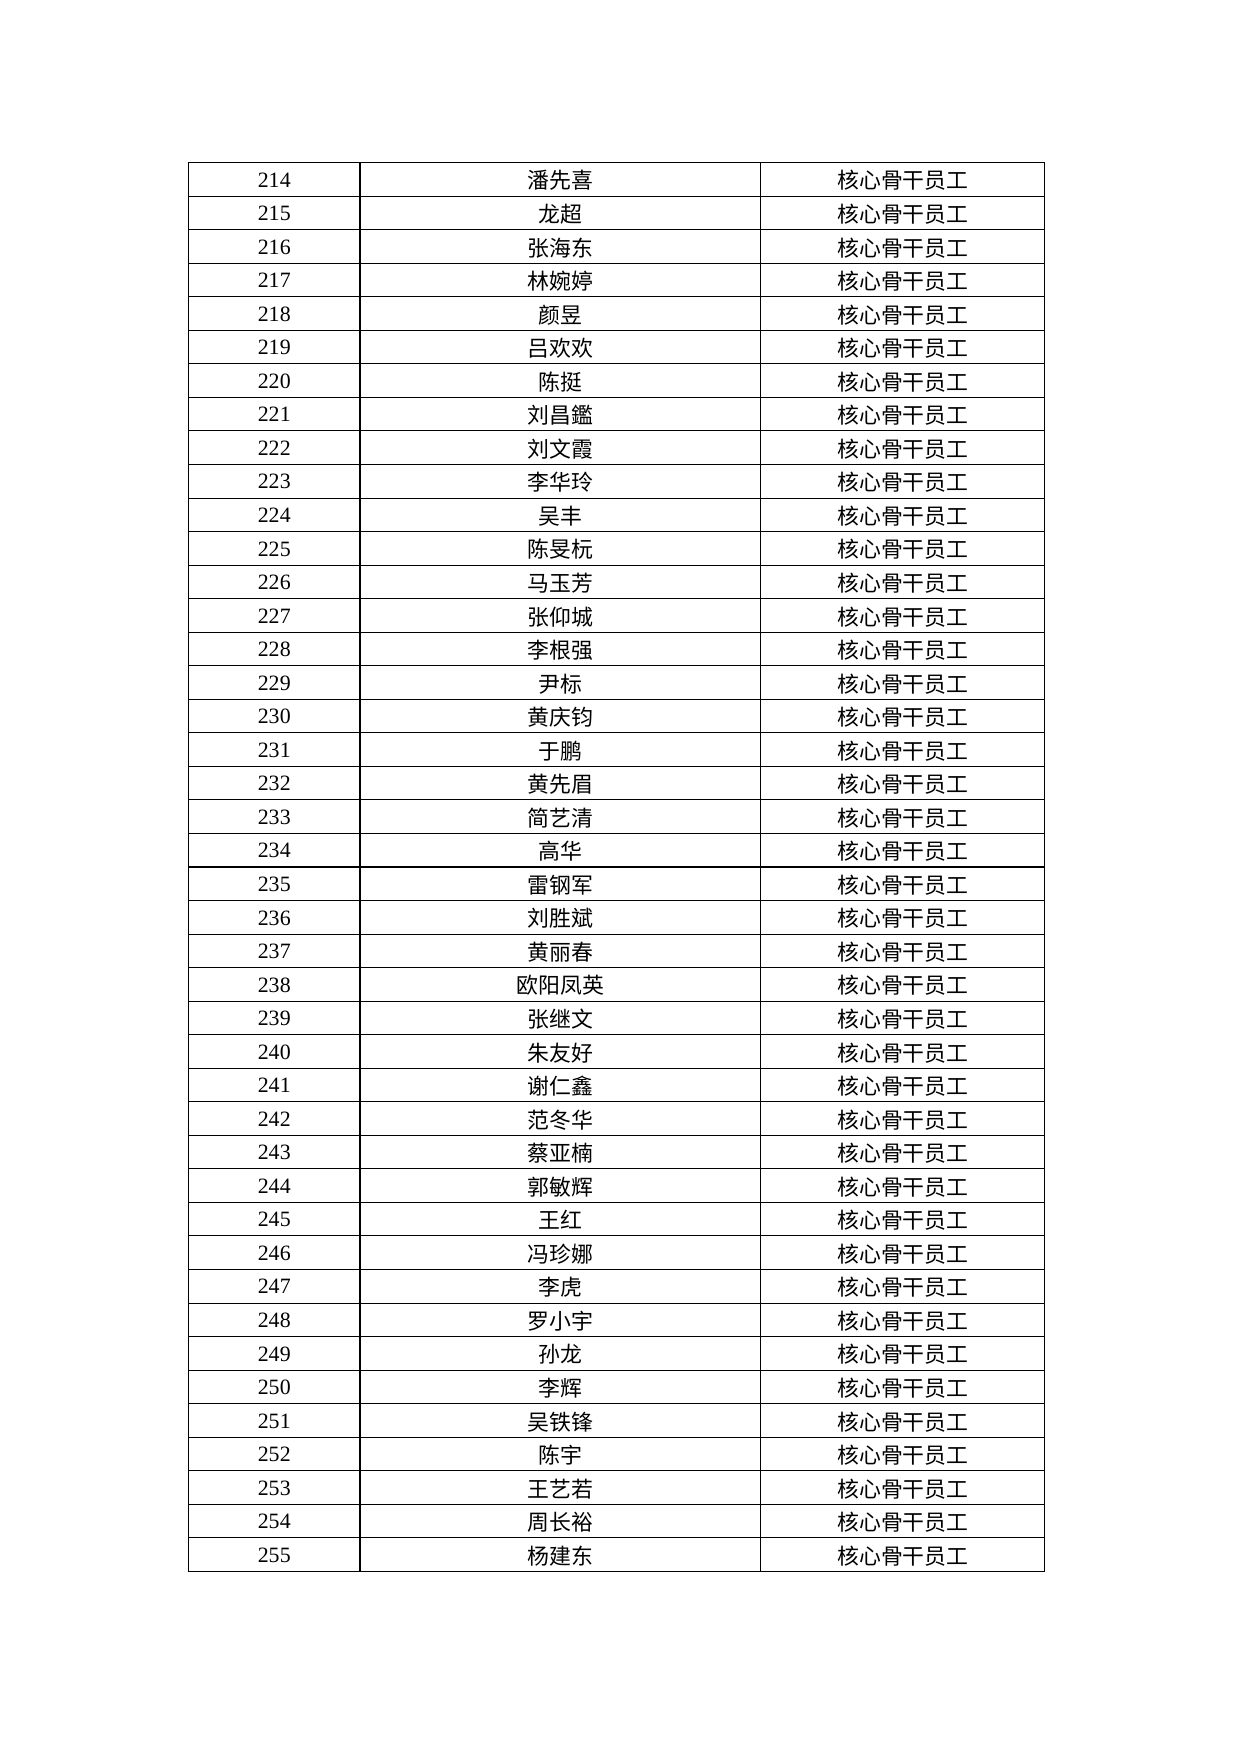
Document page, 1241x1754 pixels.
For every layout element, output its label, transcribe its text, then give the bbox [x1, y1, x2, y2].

table_cell 224 [189, 499, 359, 531]
table_cell 253 [189, 1471, 359, 1504]
table_cell 陈宇 [361, 1438, 760, 1470]
table_cell 核心骨干员工 [761, 700, 1044, 732]
table_cell 核心骨干员工 [761, 1069, 1044, 1101]
table_cell 李虎 [361, 1270, 760, 1302]
table_cell 核心骨干员工 [761, 1169, 1044, 1202]
table_cell 核心骨干员工 [761, 767, 1044, 799]
table_cell 228 [189, 633, 359, 665]
table_cell 核心骨干员工 [761, 1304, 1044, 1336]
table_cell 林婉婷 [361, 264, 760, 296]
table_cell 龙超 [361, 197, 760, 229]
table_cell 244 [189, 1169, 359, 1202]
table_cell 221 [189, 398, 359, 430]
table_cell 231 [189, 733, 359, 766]
table_cell 范冬华 [361, 1102, 760, 1135]
table_cell 王红 [361, 1203, 760, 1235]
table_cell 239 [189, 1002, 359, 1034]
table_cell 周长裕 [361, 1505, 760, 1537]
table_cell 核心骨干员工 [761, 1404, 1044, 1437]
table_cell 250 [189, 1371, 359, 1403]
table_cell 248 [189, 1304, 359, 1336]
table_cell 李华玲 [361, 465, 760, 497]
table_cell 冯珍娜 [361, 1236, 760, 1269]
table_cell 杨建东 [361, 1538, 760, 1571]
table_cell 215 [189, 197, 359, 229]
table_cell 核心骨干员工 [761, 499, 1044, 531]
table_cell 245 [189, 1203, 359, 1235]
table_cell 潘先喜 [361, 163, 760, 196]
table_cell 236 [189, 901, 359, 933]
table_cell 核心骨干员工 [761, 834, 1044, 866]
table_cell 陈挺 [361, 364, 760, 397]
table_cell 核心骨干员工 [761, 666, 1044, 699]
table_cell 255 [189, 1538, 359, 1571]
table_cell 核心骨干员工 [761, 901, 1044, 933]
table_cell 黄丽春 [361, 935, 760, 967]
table_cell 核心骨干员工 [761, 1337, 1044, 1369]
table_cell 蔡亚楠 [361, 1136, 760, 1168]
table_cell 226 [189, 566, 359, 598]
table_cell 核心骨干员工 [761, 1538, 1044, 1571]
table_cell 马玉芳 [361, 566, 760, 598]
table_cell 核心骨干员工 [761, 163, 1044, 196]
table_cell 234 [189, 834, 359, 866]
table_cell 220 [189, 364, 359, 397]
table_cell 孙龙 [361, 1337, 760, 1369]
table_cell 核心骨干员工 [761, 1136, 1044, 1168]
table_cell 核心骨干员工 [761, 935, 1044, 967]
table_cell 黄庆钧 [361, 700, 760, 732]
table_cell 核心骨干员工 [761, 431, 1044, 464]
table_cell 216 [189, 230, 359, 263]
table_cell 核心骨干员工 [761, 465, 1044, 497]
table_cell 238 [189, 968, 359, 1001]
table_cell 核心骨干员工 [761, 1203, 1044, 1235]
table_cell 222 [189, 431, 359, 464]
table_cell 242 [189, 1102, 359, 1135]
table_cell 王艺若 [361, 1471, 760, 1504]
table_cell 核心骨干员工 [761, 364, 1044, 397]
table_cell 刘文霞 [361, 431, 760, 464]
table_cell 核心骨干员工 [761, 1371, 1044, 1403]
table_cell 核心骨干员工 [761, 1471, 1044, 1504]
table_cell 核心骨干员工 [761, 197, 1044, 229]
table_cell 张继文 [361, 1002, 760, 1034]
table_cell 刘昌鑑 [361, 398, 760, 430]
table_cell 张海东 [361, 230, 760, 263]
table_cell 核心骨干员工 [761, 1505, 1044, 1537]
table_cell 陈旻杬 [361, 532, 760, 564]
table_cell 核心骨干员工 [761, 599, 1044, 632]
table_cell 241 [189, 1069, 359, 1101]
table_cell 227 [189, 599, 359, 632]
table_cell 核心骨干员工 [761, 1002, 1044, 1034]
table_cell 243 [189, 1136, 359, 1168]
table_cell 229 [189, 666, 359, 699]
table_cell 246 [189, 1236, 359, 1269]
table_cell 217 [189, 264, 359, 296]
table_cell 249 [189, 1337, 359, 1369]
table_cell 雷钢军 [361, 868, 760, 900]
table_cell 225 [189, 532, 359, 564]
table_cell 254 [189, 1505, 359, 1537]
table_cell 尹标 [361, 666, 760, 699]
table_cell 核心骨干员工 [761, 532, 1044, 564]
table_cell 颜昱 [361, 297, 760, 330]
table_cell 核心骨干员工 [761, 1236, 1044, 1269]
table_cell 核心骨干员工 [761, 968, 1044, 1001]
table_cell 核心骨干员工 [761, 297, 1044, 330]
table_cell 247 [189, 1270, 359, 1302]
table_cell 朱友好 [361, 1035, 760, 1068]
table_cell 核心骨干员工 [761, 1102, 1044, 1135]
table_cell 高华 [361, 834, 760, 866]
table_cell 251 [189, 1404, 359, 1437]
table_cell 218 [189, 297, 359, 330]
table_cell 简艺清 [361, 800, 760, 833]
table_cell 吴铁锋 [361, 1404, 760, 1437]
table_cell 核心骨干员工 [761, 1035, 1044, 1068]
table_cell 核心骨干员工 [761, 1270, 1044, 1302]
table_cell 235 [189, 868, 359, 900]
table_cell 核心骨干员工 [761, 230, 1044, 263]
table_cell 李根强 [361, 633, 760, 665]
table_cell 237 [189, 935, 359, 967]
table_cell 李辉 [361, 1371, 760, 1403]
table_cell 232 [189, 767, 359, 799]
table_cell 233 [189, 800, 359, 833]
table_cell 谢仁鑫 [361, 1069, 760, 1101]
table_cell 240 [189, 1035, 359, 1068]
table_cell 核心骨干员工 [761, 733, 1044, 766]
table_cell 219 [189, 331, 359, 363]
table_cell 核心骨干员工 [761, 633, 1044, 665]
table_cell 核心骨干员工 [761, 331, 1044, 363]
table_cell 黄先眉 [361, 767, 760, 799]
table_cell 吕欢欢 [361, 331, 760, 363]
table_cell 罗小宇 [361, 1304, 760, 1336]
table_cell 核心骨干员工 [761, 868, 1044, 900]
table_cell 张仰城 [361, 599, 760, 632]
table_cell 核心骨干员工 [761, 566, 1044, 598]
table_cell 欧阳凤英 [361, 968, 760, 1001]
table_cell 核心骨干员工 [761, 398, 1044, 430]
table_cell 230 [189, 700, 359, 732]
table_cell 刘胜斌 [361, 901, 760, 933]
table_cell 214 [189, 163, 359, 196]
table_cell 郭敏辉 [361, 1169, 760, 1202]
table_cell 核心骨干员工 [761, 1438, 1044, 1470]
table_cell 223 [189, 465, 359, 497]
table_cell 核心骨干员工 [761, 800, 1044, 833]
table_cell 252 [189, 1438, 359, 1470]
table_cell 核心骨干员工 [761, 264, 1044, 296]
table_cell 于鹏 [361, 733, 760, 766]
table_cell 吴丰 [361, 499, 760, 531]
